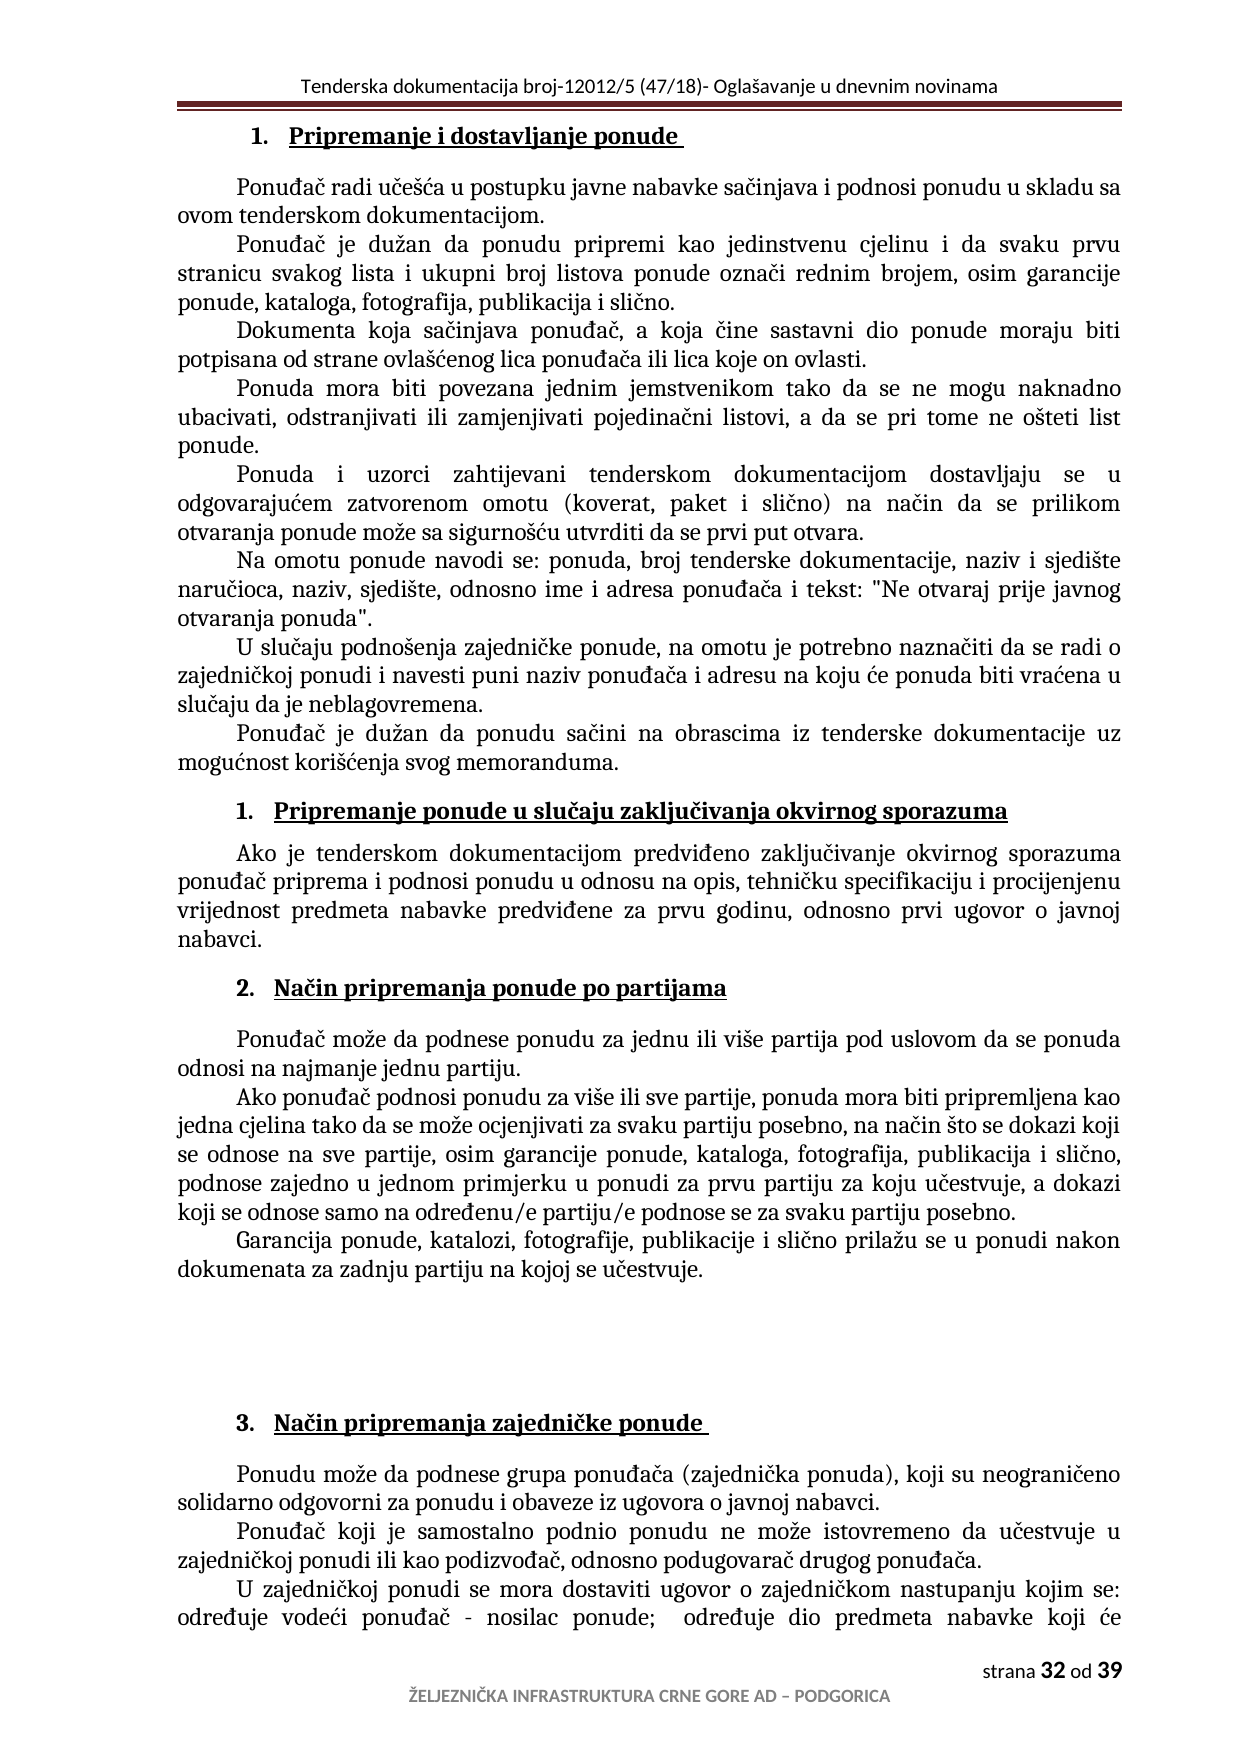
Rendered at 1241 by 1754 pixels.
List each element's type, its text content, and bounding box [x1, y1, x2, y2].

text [177, 1574, 1122, 1632]
text Ponudu može da podnese grupa ponuđača (zajednička ponuda), koji su neograničeno solidarno odgovorni za ponudu i obaveze iz ugovora o javnoj nabavci. [177, 1459, 1122, 1517]
text Na omotu ponude navodi se: ponuda, broj tenderske dokumentacije, naziv i sjedište naručioca, naziv, sjedište, odnosno ime i adresa ponuđača i tekst: "Ne otvaraj prije javnog otvaranja ponuda". [177, 546, 1122, 633]
list Način pripremanja ponude po partijama [236, 974, 1122, 1003]
text Ponuđač može da podnese ponudu za jednu ili više partija pod uslovom da se ponuda odnosi na najmanje jednu partiju. [177, 1025, 1122, 1082]
text Ponuđač je dužan da ponudu sačini na obrascima iz tenderske dokumentacije uz mogućnost korišćenja svog memoranduma. [177, 719, 1122, 776]
text Dokumenta koja sačinjava ponuđač, a koja čine sastavni dio ponude moraju biti potpisana od strane ovlašćenog lica ponuđača ili lica koje on ovlasti. [177, 316, 1122, 374]
list Način pripremanja zajedničke ponude [236, 1409, 1122, 1437]
text Ako ponuđač podnosi ponudu za više ili sve partije, ponuda mora biti pripremljena kao jedna cjelina tako da se može ocjenjivati za svaku partiju posebno, na način što se dokazi koji se odnose na sve partije, osim garancije ponude, kataloga, fotografija, publikacija i slično, podnose zajedno u jednom primjerku u ponudi za prvu partiju za koju učestvuje, a dokazi koji se odnose samo na određenu/e partiju/e podnose se za svaku partiju posebno. [177, 1082, 1122, 1226]
text Ponuđač je dužan da ponudu pripremi kao jedinstvenu cjelinu i da svaku prvu stranicu svakog lista i ukupni broj listova ponude označi rednim brojem, osim garancije ponude, kataloga, fotografija, publikacija i slično. [177, 230, 1122, 316]
text Ponuda mora biti povezana jednim jemstvenikom tako da se ne mogu naknadno ubacivati, odstranjivati ili zamjenjivati pojedinačni listovi, a da se pri tome ne ošteti list ponude. [177, 374, 1122, 460]
text U slučaju podnošenja zajedničke ponude, na omotu je potrebno naznačiti da se radi o zajedničkoj ponudi i navesti puni naziv ponuđača i adresu na koju će ponuda biti vraćena u slučaju da je neblagovremena. [177, 633, 1122, 719]
text Ako je tenderskom dokumentacijom predviđeno zaključivanje okvirnog sporazuma ponuđač priprema i podnosi ponudu u odnosu na opis, tehničku specifikaciju i procijenjenu vrijednost predmeta nabavke predviđene za prvu godinu, odnosno prvi ugovor o javnoj nabavci. [177, 838, 1122, 953]
text Garancija ponude, katalozi, fotografije, publikacije i slično prilažu se u ponudi nakon dokumenata za zadnju partiju na kojoj se učestvuje. [177, 1226, 1122, 1284]
list Pripremanje i dostavljanje ponude [251, 122, 1122, 151]
text Ponuda i uzorci zahtijevani tenderskom dokumentacijom dostavljaju se u odgovarajućem zatvorenom omotu (koverat, paket i slično) na način da se prilikom otvaranja ponude može sa sigurnošću utvrditi da se prvi put otvara. [177, 460, 1122, 546]
text Ponuđač radi učešća u postupku javne nabavke sačinjava i podnosi ponudu u skladu sa ovom tenderskom dokumentacijom. [177, 173, 1122, 230]
text Ponuđač koji je samostalno podnio ponudu ne može istovremeno da učestvuje u zajedničkoj ponudi ili kao podizvođač, odnosno podugovarač drugog ponuđača. [177, 1517, 1122, 1574]
list Pripremanje ponude u slučaju zaključivanja okvirnog sporazuma [236, 797, 1122, 826]
